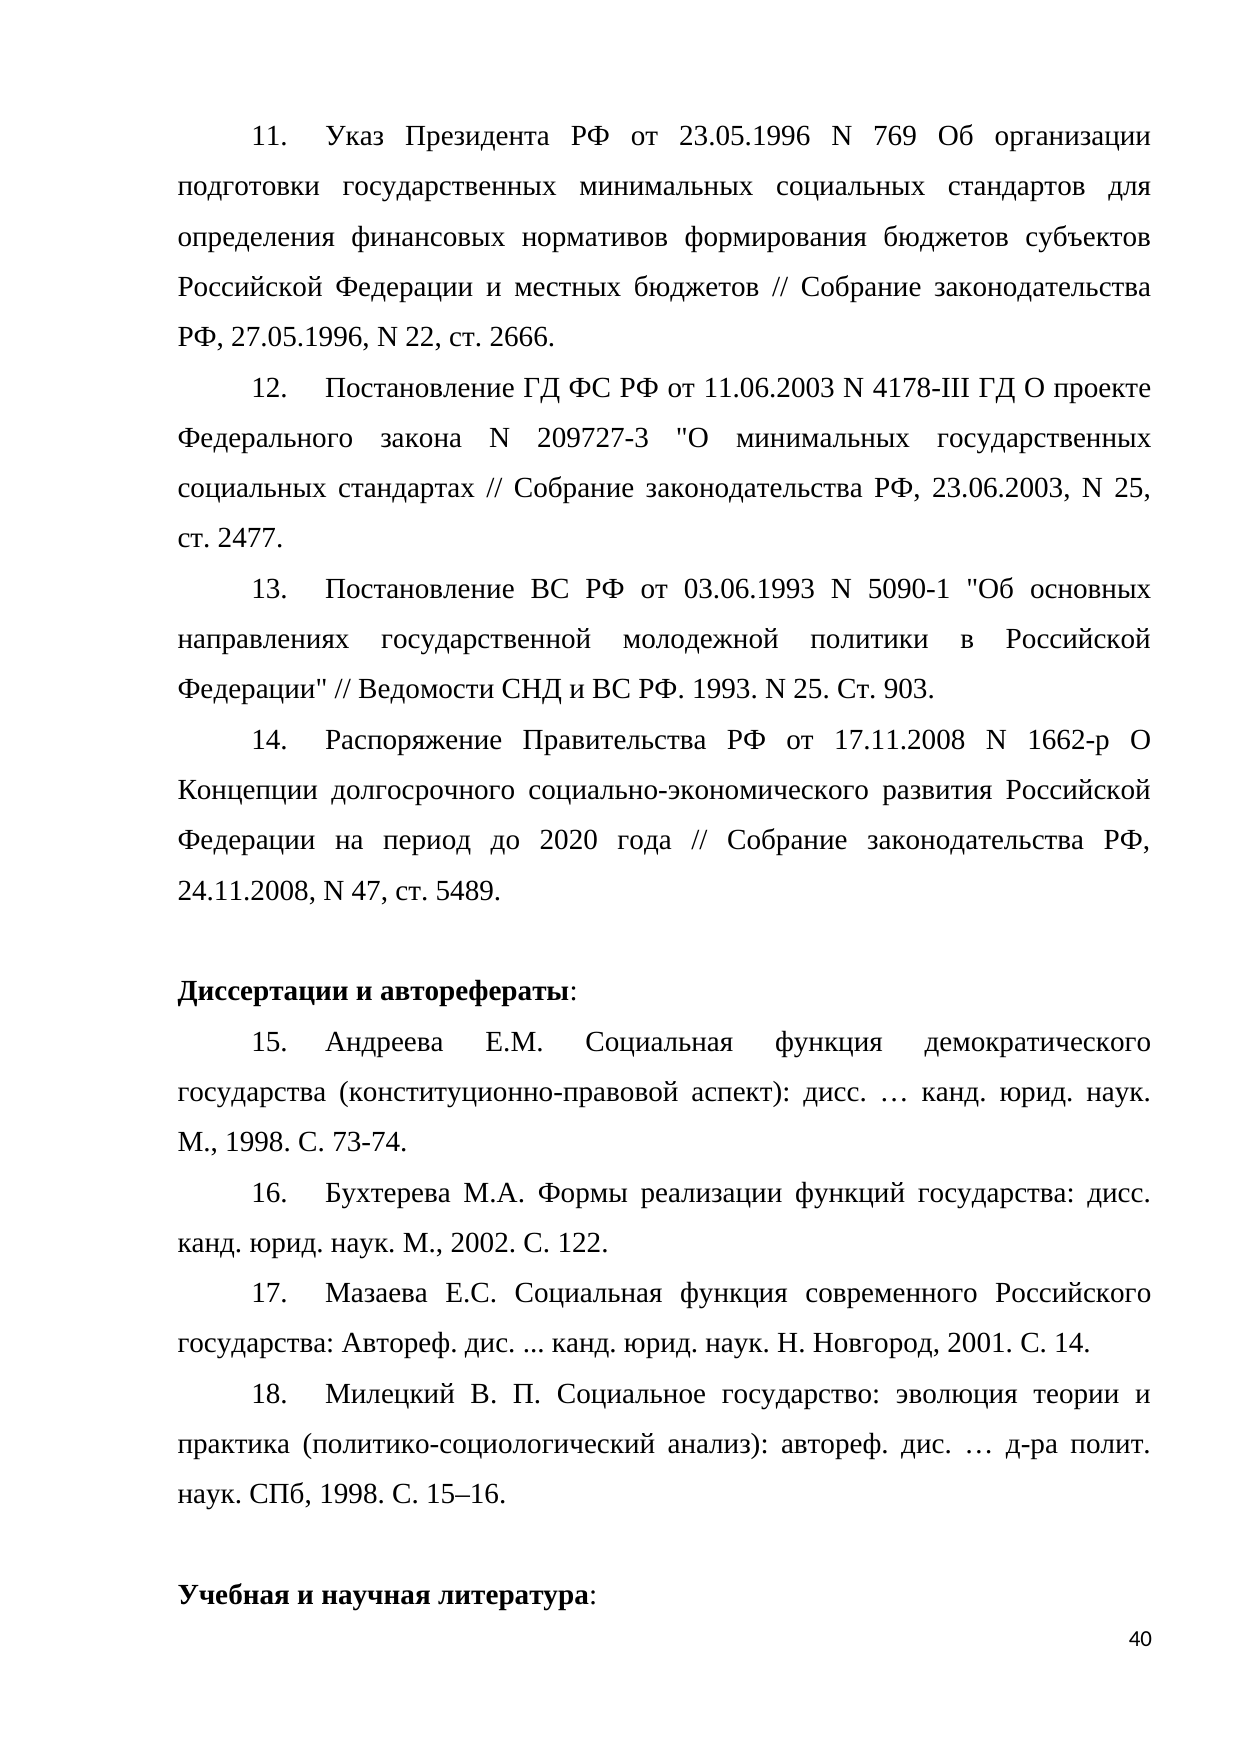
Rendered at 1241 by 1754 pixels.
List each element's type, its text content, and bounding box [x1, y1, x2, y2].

text Учебная и научная литература: [177, 1577, 1152, 1611]
list Постановление ГД ФС РФ от 11.06.2003 N 4178-III ГД О проекте Федерального закона N 209727-3 "О минимальных государственных социальных стандартах // Собрание законодательства РФ, 23.06.2003, N 25, ст. 2477. [177, 370, 1152, 554]
list Мазаева Е.С. Социальная функция современного Российского государства: Автореф. дис. ... канд. юрид. наук. Н. Новгород, 2001. С. 14. [177, 1275, 1152, 1359]
text Диссертации и авторефераты: [177, 973, 1152, 1007]
list Постановление ВС РФ от 03.06.1993 N 5090-1 "Об основных направлениях государственной молодежной политики в Российской Федерации" // Ведомости СНД и ВС РФ. 1993. N 25. Ст. 903. [177, 571, 1152, 705]
list Указ Президента РФ от 23.05.1996 N 769 Об организации подготовки государственных минимальных социальных стандартов для определения финансовых нормативов формирования бюджетов субъектов Российской Федерации и местных бюджетов // Собрание законодательства РФ, 27.05.1996, N 22, ст. 2666. [177, 118, 1152, 353]
list Бухтерева М.А. Формы реализации функций государства: дисс. канд. юрид. наук. М., 2002. С. 122. [177, 1175, 1152, 1258]
list Милецкий В. П. Социальное государство: эволюция теории и практика (политико-социологический анализ): автореф. дис. … д-ра полит. наук. СПб, 1998. С. 15–16. [177, 1376, 1152, 1510]
list Распоряжение Правительства РФ от 17.11.2008 N 1662-р О Концепции долгосрочного социально-экономического развития Российской Федерации на период до 2020 года // Собрание законодательства РФ, 24.11.2008, N 47, ст. 5489. [177, 722, 1152, 906]
list Андреева Е.М. Социальная функция демократического государства (конституционно-правовой аспект): дисс. … канд. юрид. наук. М., 1998. С. 73-74. [177, 1024, 1152, 1158]
